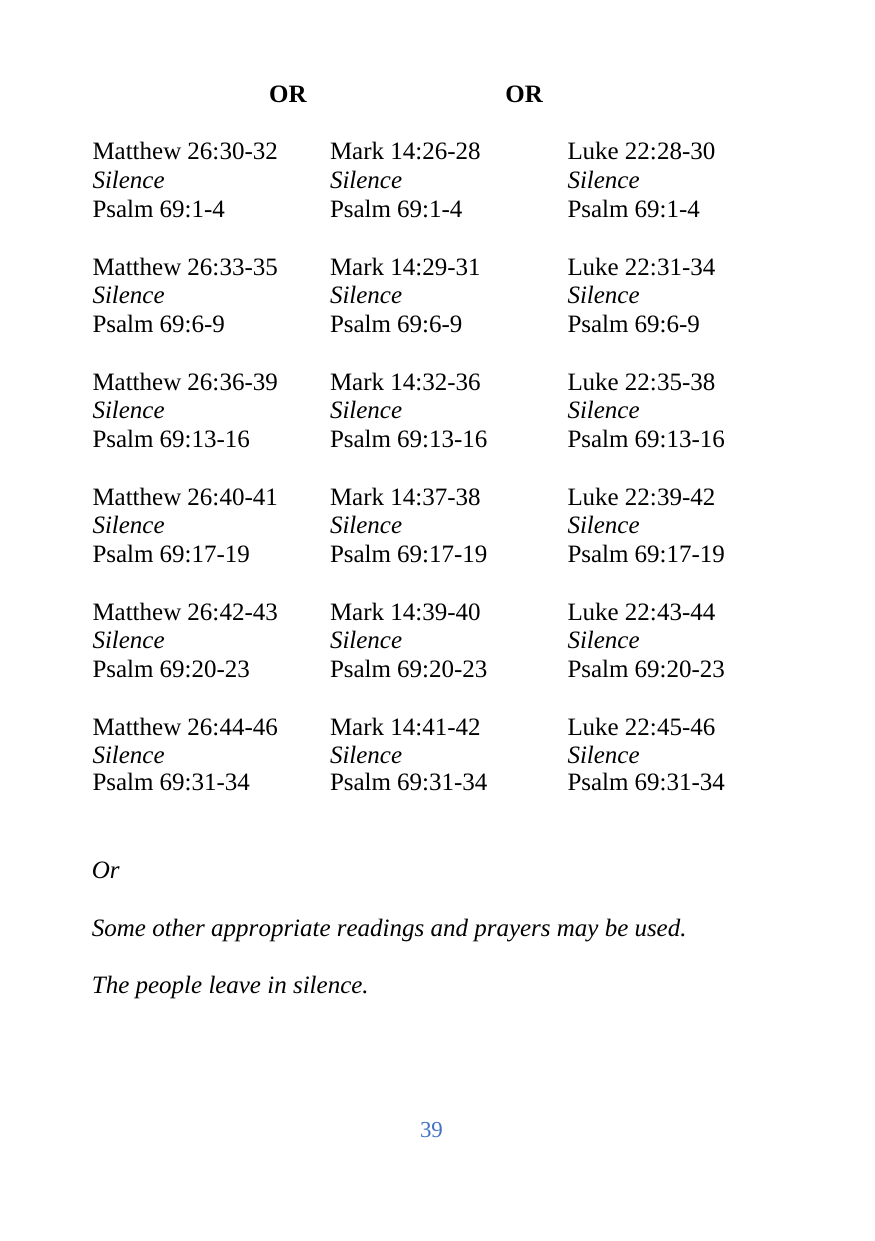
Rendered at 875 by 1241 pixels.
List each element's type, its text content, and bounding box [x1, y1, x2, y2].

table_header Mark 14:26-28 Silence Psalm 69:1-4 Mark 14:29-31 Silence Psalm 69:6-9 Mark 14:32-36 Silence Psalm 69:13-16 Mark 14:37-38 Silence Psalm 69:17-19 Mark 14:39-40 Silence Psalm 69:20-23 Mark 14:41-42 Silence Psalm 69:31-34 [304, 138, 528, 798]
subtitle OR OR [269, 79, 803, 108]
text Or [92, 855, 803, 884]
table_header Luke 22:28-30 Silence Psalm 69:1-4 Luke 22:31-34 Silence Psalm 69:6-9 Luke 22:35-38 Silence Psalm 69:13-16 Luke 22:39-42 Silence Psalm 69:17-19 Luke 22:43-44 Silence Psalm 69:20-23 Luke 22:45-46 Silence Psalm 69:31-34 [528, 138, 746, 798]
text The people leave in silence. [92, 970, 802, 999]
text Some other appropriate readings and prayers may be used. [92, 913, 802, 942]
table_header Matthew 26:30-32 Silence Psalm 69:1-4 Matthew 26:33-35 Silence Psalm 69:6-9 Matthew 26:36-39 Silence Psalm 69:13-16 Matthew 26:40-41 Silence Psalm 69:17-19 Matthew 26:42-43 Silence Psalm 69:20-23 Matthew 26:44-46 Silence Psalm 69:31-34 [71, 138, 304, 798]
